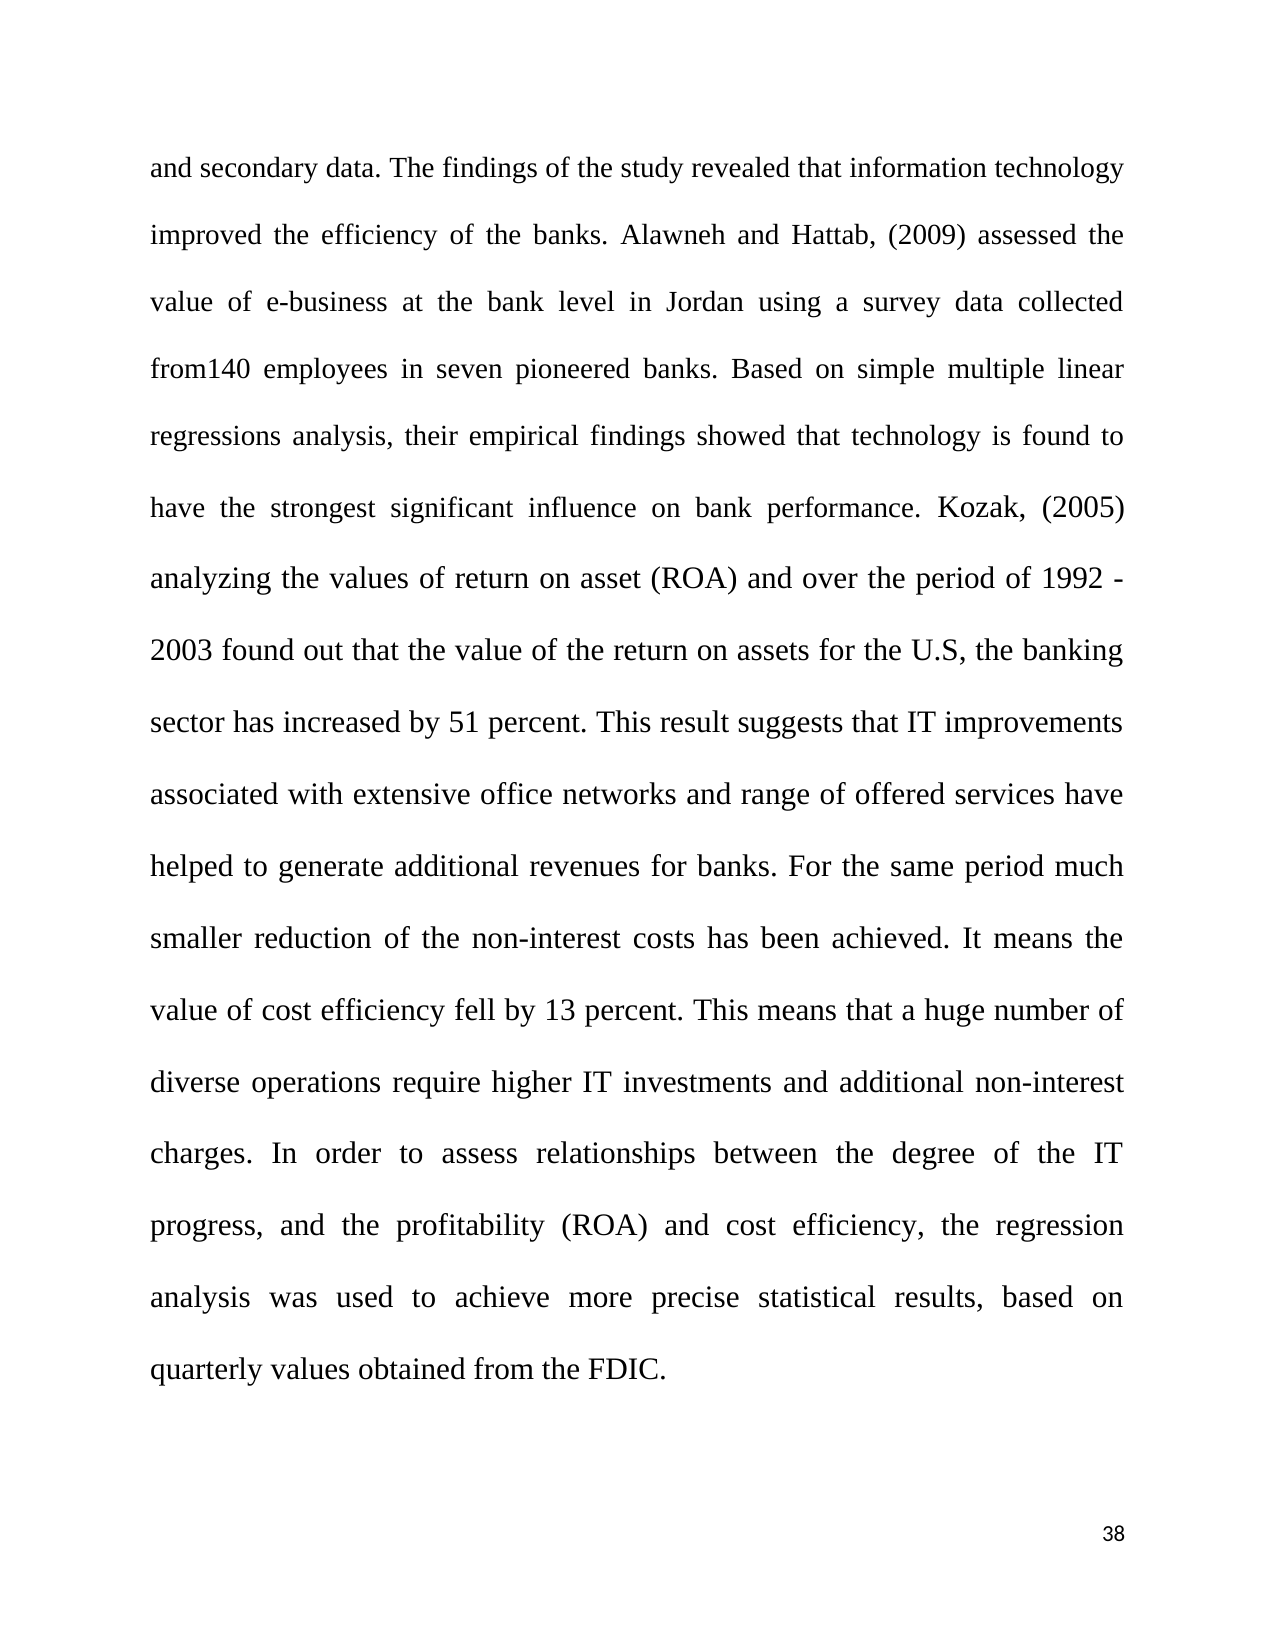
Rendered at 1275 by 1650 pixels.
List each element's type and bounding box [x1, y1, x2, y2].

text [150, 150, 1125, 1386]
